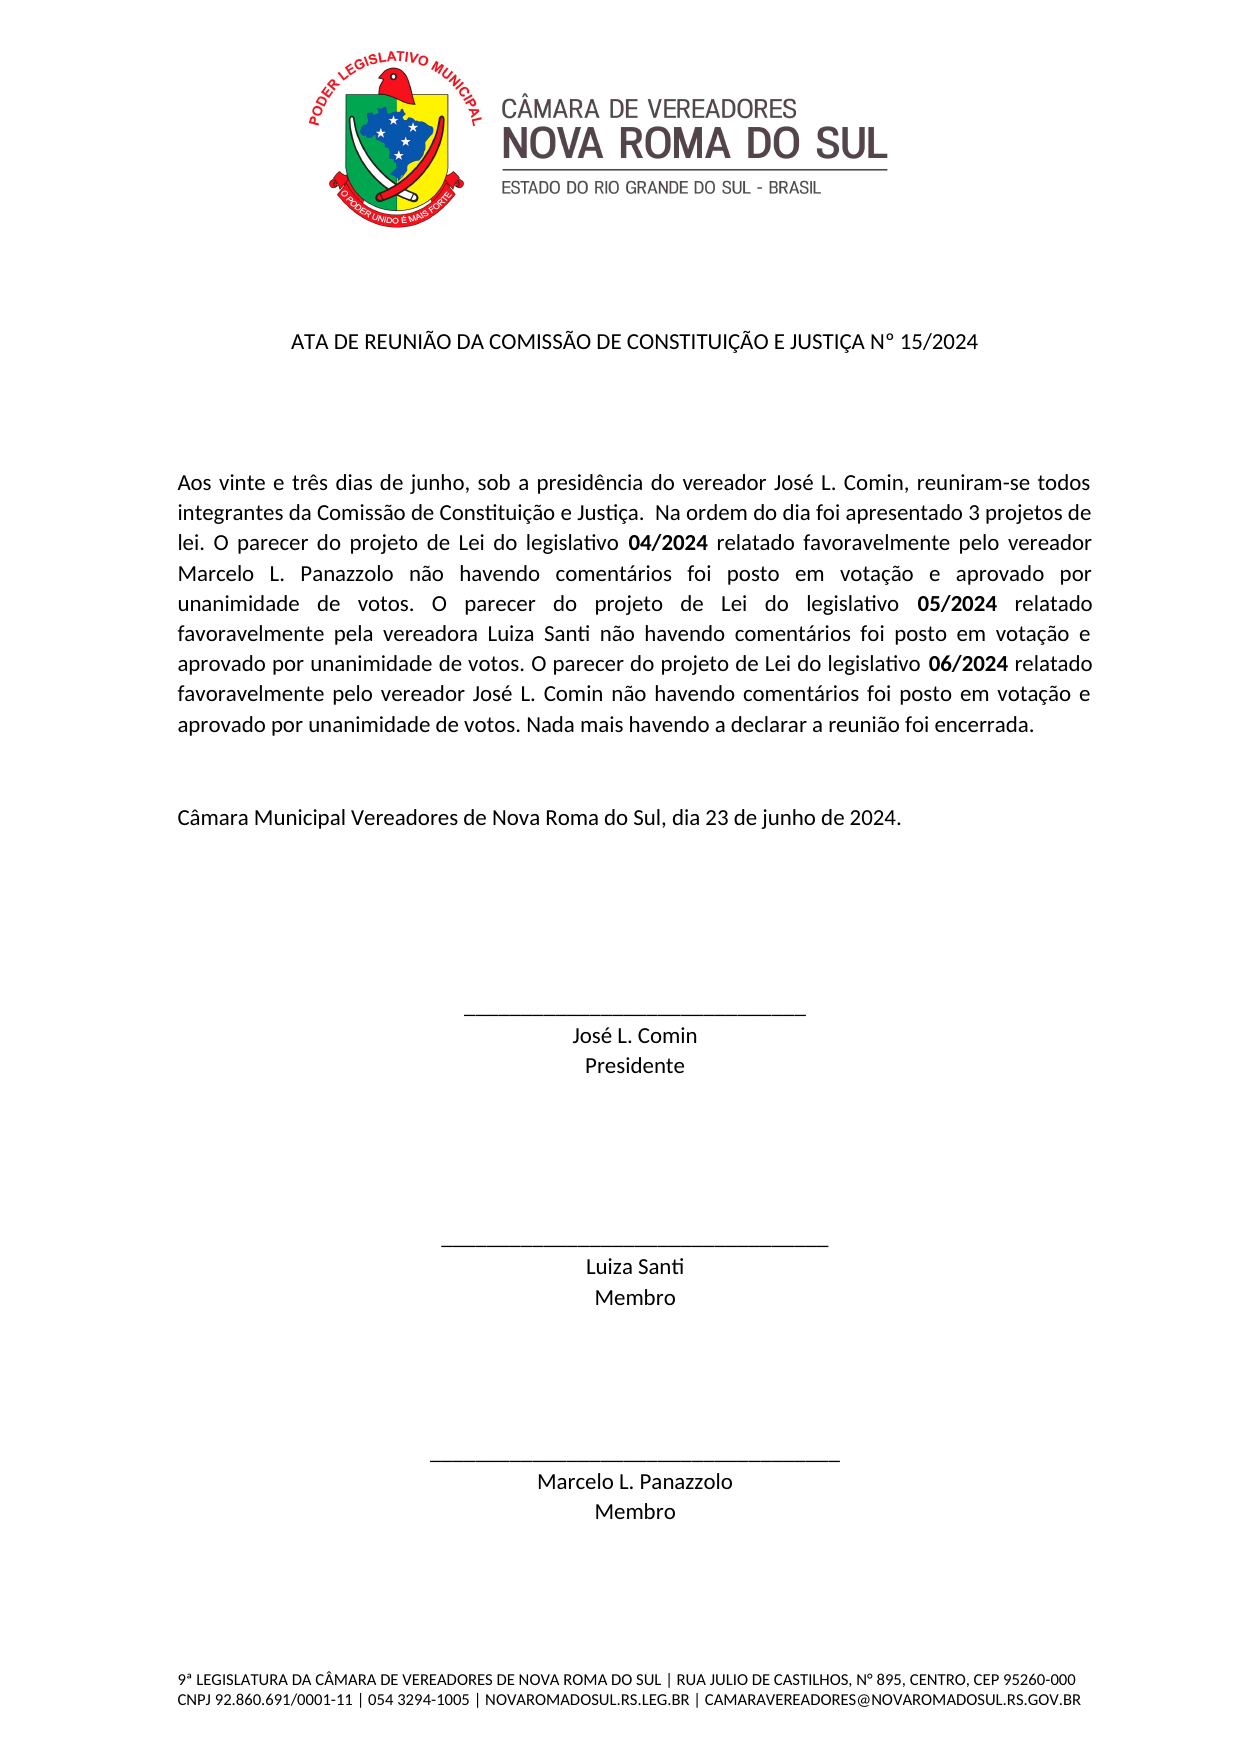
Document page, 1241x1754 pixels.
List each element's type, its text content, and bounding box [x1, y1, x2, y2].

text ____________________________________ [177, 1437, 1093, 1465]
text Câmara Municipal Vereadores de Nova Roma do Sul, dia 23 de junho de 2024. [177, 803, 1093, 832]
text Presidente [177, 1051, 1093, 1079]
text ______________________________ [177, 991, 1093, 1019]
text __________________________________ [177, 1222, 1093, 1250]
text José L. Comin [177, 1021, 1093, 1049]
text ATA DE REUNIÃO DA COMISSÃO DE CONSTITUIÇÃO E JUSTIÇA Nº 15/2024 [177, 327, 1093, 356]
picture [293, 29, 903, 233]
text Marcelo L. Panazzolo [177, 1467, 1093, 1495]
text Aos vinte e três dias de junho, sob a presidência do vereador José L. Comin, reuniram-se todos integrantes da Comissão de Constituição e Justiça. Na ordem do dia foi apresentado 3 projetos de lei. O parecer do projeto de Lei do legislativo 04/2024 relatado favoravelmente pelo vereador Marcelo L. Panazzolo não havendo comentários foi posto em votação e aprovado por unanimidade de votos. O parecer do projeto de Lei do legislativo 05/2024 relatado favoravelmente pela vereadora Luiza Santi não havendo comentários foi posto em votação e aprovado por unanimidade de votos. O parecer do projeto de Lei do legislativo 06/2024 relatado favoravelmente pelo vereador José L. Comin não havendo comentários foi posto em votação e aprovado por unanimidade de votos. Nada mais havendo a declarar a reunião foi encerrada. [177, 468, 1093, 738]
text Membro [177, 1497, 1093, 1525]
text Membro [177, 1283, 1093, 1311]
text Luiza Santi [177, 1252, 1093, 1281]
